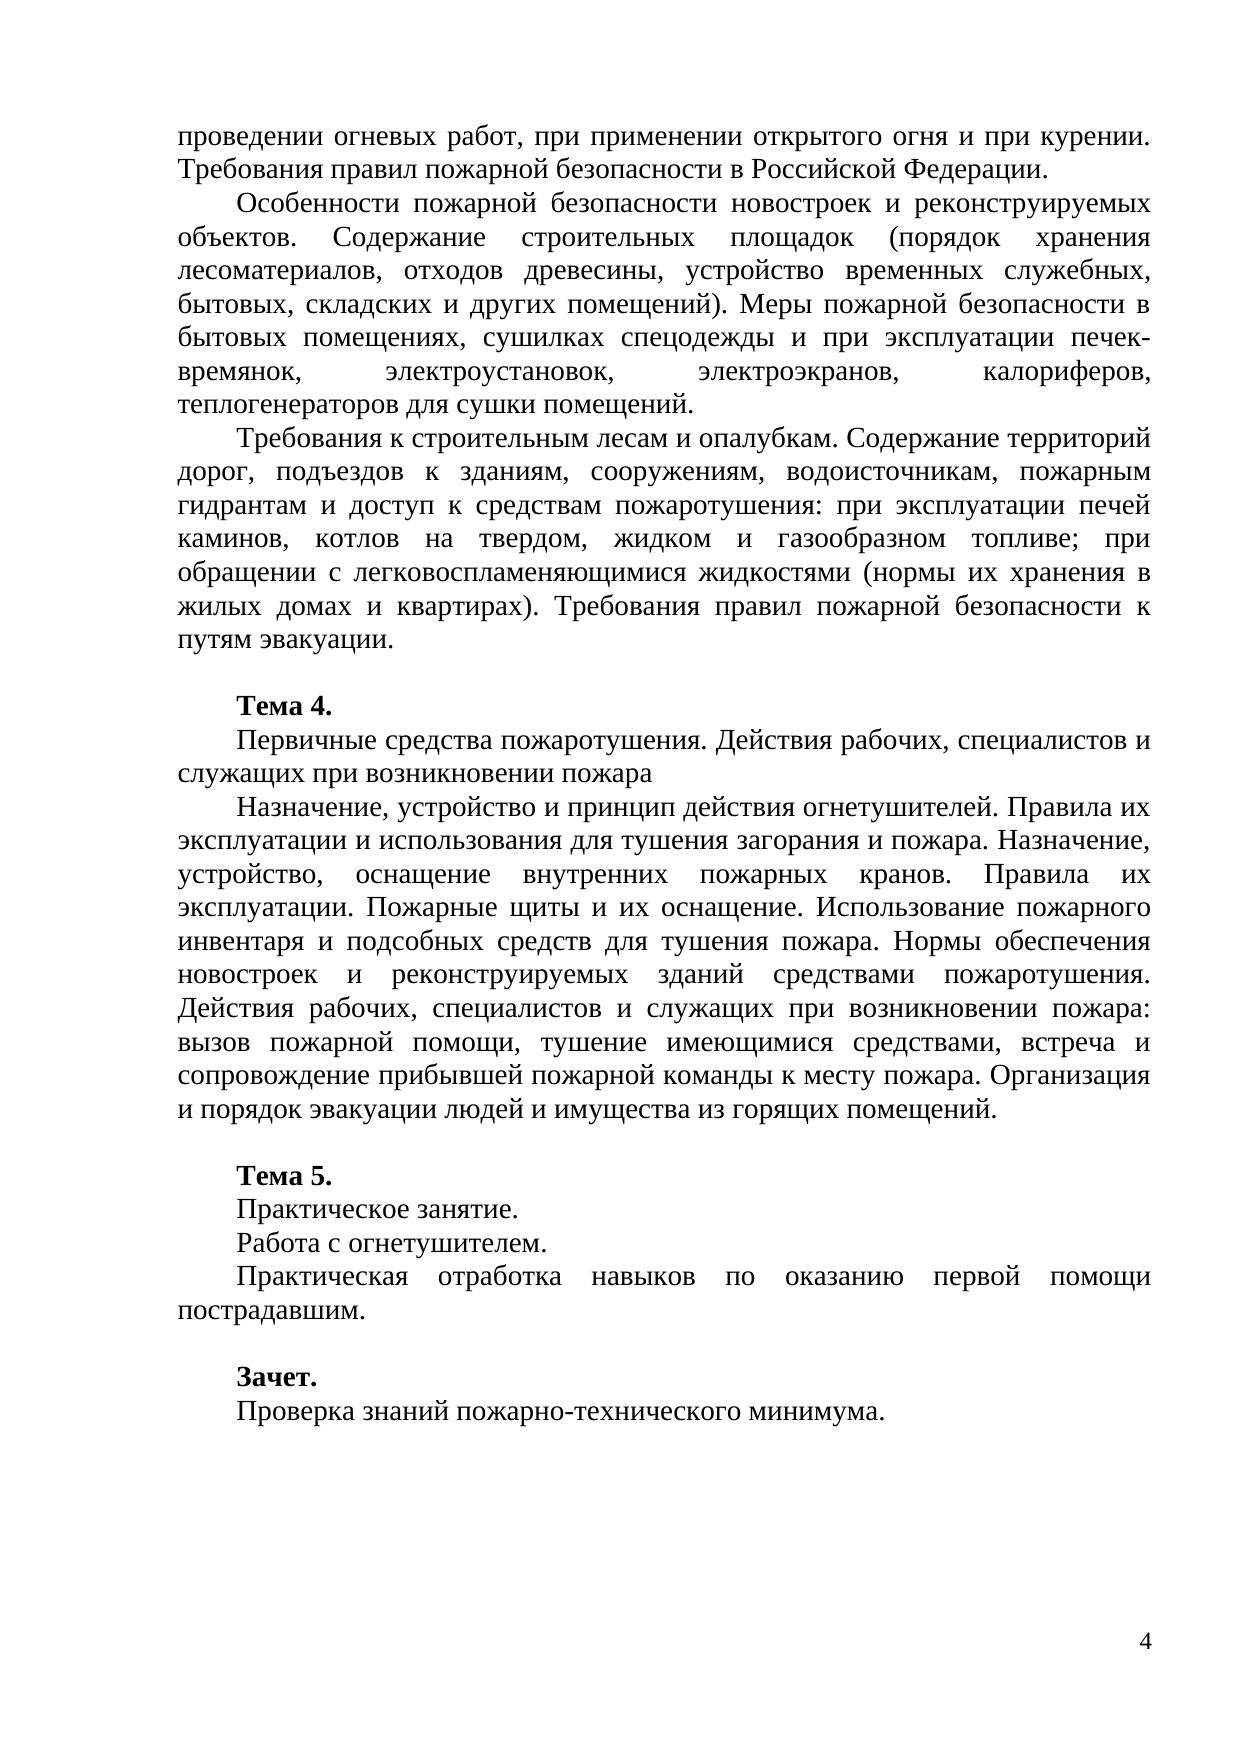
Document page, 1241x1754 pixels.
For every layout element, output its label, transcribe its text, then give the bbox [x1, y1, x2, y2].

text Тема 4. [177, 688, 1152, 722]
text Назначение, устройство и принцип действия огнетушителей. Правила их эксплуатации и использования для тушения загорания и пожара. Назначение, устройство, оснащение внутренних пожарных кранов. Правила их эксплуатации. Пожарные щиты и их оснащение. Использование пожарного инвентаря и подсобных средств для тушения пожара. Нормы обеспечения новостроек и реконструируемых зданий средствами пожаротушения. Действия рабочих, специалистов и служащих при возникновении пожара: вызов пожарной помощи, тушение имеющимися средствами, встреча и сопровождение прибывшей пожарной команды к месту пожара. Организация и порядок эвакуации людей и имущества из горящих помещений. [177, 789, 1152, 1124]
text Практическая отработка навыков по оказанию первой помощи пострадавшим. [177, 1258, 1152, 1326]
text Практическое занятие. [177, 1191, 1152, 1225]
text Проверка знаний пожарно-технического минимума. [177, 1393, 1152, 1426]
text Требования к строительным лесам и опалубкам. Содержание территорий дорог, подъездов к зданиям, сооружениям, водоисточникам, пожарным гидрантам и доступ к средствам пожаротушения: при эксплуатации печей каминов, котлов на твердом, жидком и газообразном топливе; при обращении с легковоспламеняющимися жидкостями (нормы их хранения в жилых домах и квартирах). Требования правил пожарной безопасности к путям эвакуации. [177, 420, 1152, 655]
text Тема 5. [177, 1158, 1152, 1191]
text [177, 118, 1152, 185]
text Особенности пожарной безопасности новостроек и реконструируемых объектов. Содержание строительных площадок (порядок хранения лесоматериалов, отходов древесины, устройство временных служебных, бытовых, складских и других помещений). Меры пожарной безопасности в бытовых помещениях, сушилках спецодежды и при эксплуатации печек-времянок, электроустановок, электроэкранов, калориферов, теплогенераторов для сушки помещений. [177, 185, 1152, 420]
text Работа с огнетушителем. [177, 1225, 1152, 1258]
text Первичные средства пожаротушения. Действия рабочих, специалистов и служащих при возникновении пожара [177, 722, 1152, 789]
text Зачет. [177, 1359, 1152, 1393]
